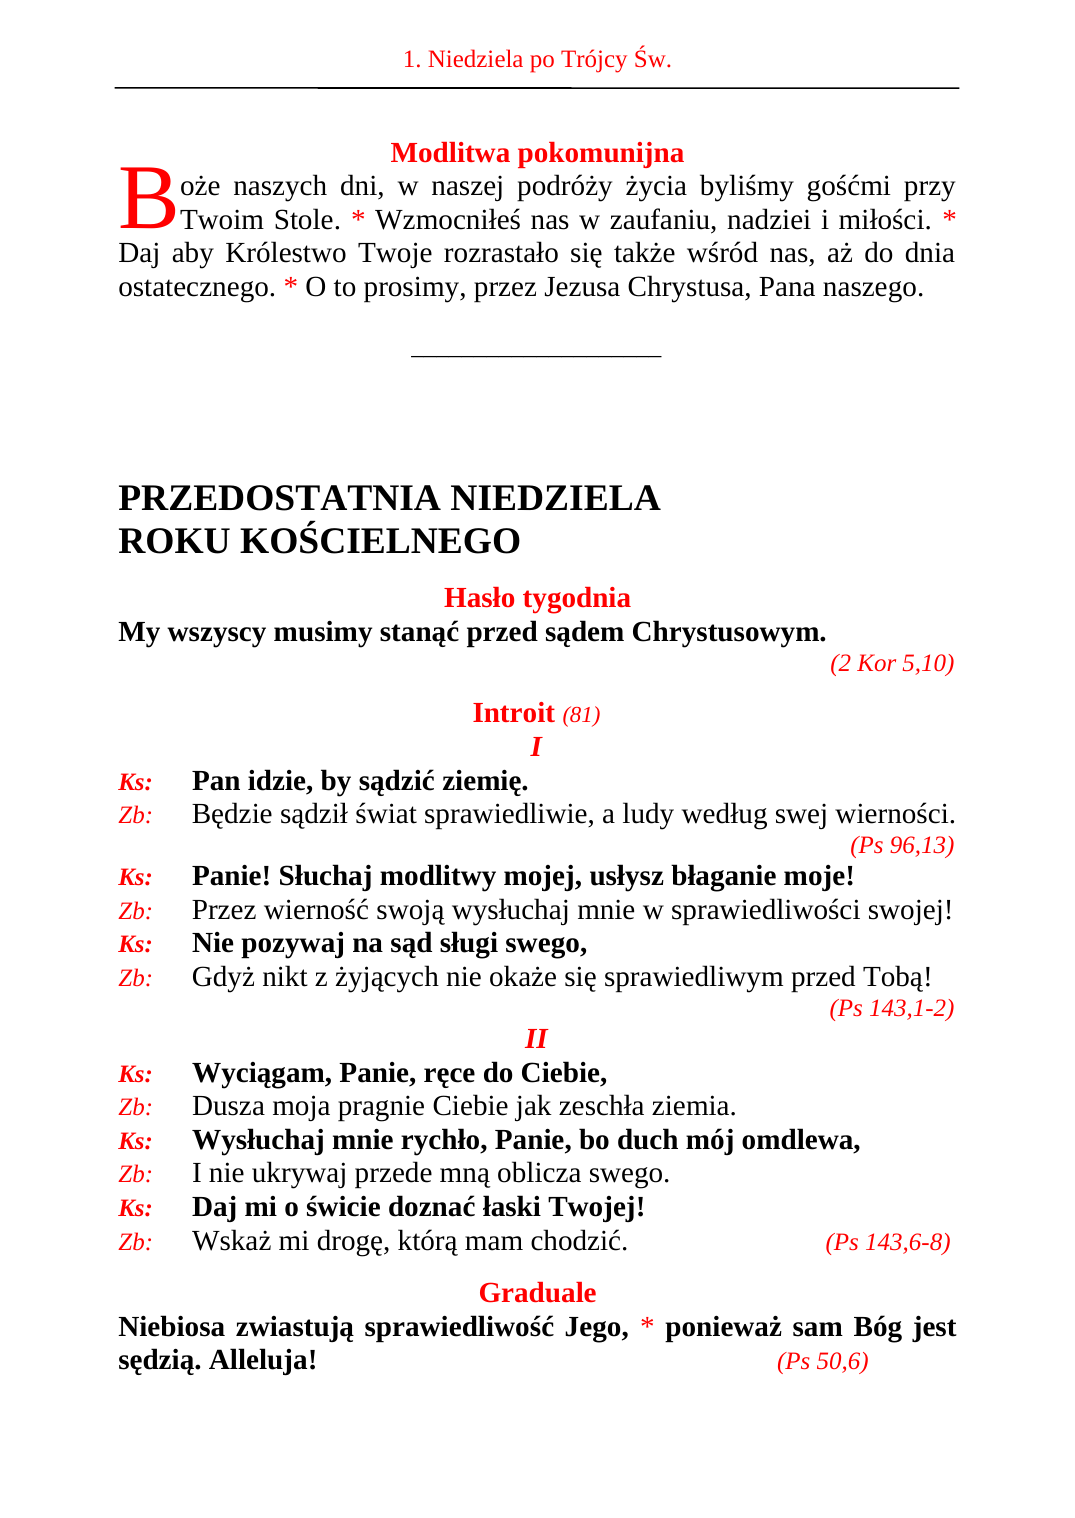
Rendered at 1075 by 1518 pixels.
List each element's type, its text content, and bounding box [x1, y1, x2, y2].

text Zb: Wskaż mi drogę, którą mam chodzić. (Ps 143,6-8) [118, 1223, 957, 1256]
text Ks: Daj mi o świcie doznać łaski Twojej! [118, 1189, 957, 1223]
text Zb: Będzie sądził świat sprawiedliwie, a ludy według swej wierności. [118, 796, 957, 830]
text Zb: Dusza moja pragnie Ciebie jak zeschła ziemia. [118, 1088, 957, 1122]
subtitle PRZEDOSTATNIA NIEDZIELA [118, 475, 957, 518]
text Ks: Wyciągam, Panie, ręce do Ciebie, [118, 1055, 957, 1088]
text Introit (81) [118, 696, 957, 729]
text (2 Kor 5,10) [118, 648, 957, 676]
text II [118, 1021, 957, 1055]
text ____________________ [118, 331, 957, 360]
text Graduale [118, 1275, 957, 1309]
text (Ps 96,13) [118, 830, 957, 858]
text Niebiosa zwiastują sprawiedliwość Jego, * ponieważ sam Bóg jest sędzią. Alleluja! (Ps 50,6) [118, 1309, 957, 1376]
text Ks: Panie! Słuchaj modlitwy mojej, usłysz błaganie moje! [118, 858, 957, 892]
text I [118, 729, 957, 763]
text Zb: Przez wierność swoją wysłuchaj mnie w sprawiedliwości swojej! [118, 892, 957, 926]
text Ks: Pan idzie, by sądzić ziemię. [118, 763, 957, 796]
text Zb: Gdyż nikt z żyjących nie okaże się sprawiedliwym przed Tobą! [118, 959, 957, 993]
text Ks: Wysłuchaj mnie rychło, Panie, bo duch mój omdlewa, [118, 1122, 957, 1156]
text My wszyscy musimy stanąć przed sądem Chrystusowym. [118, 614, 957, 648]
text Ks: Nie pozywaj na sąd sługi swego, [118, 926, 957, 959]
text oże naszych dni, w naszej podróży życia byliśmy gośćmi przy Twoim Stole. * Wzmocniłeś nas w zaufaniu, nadziei i miłości. * Daj aby Królestwo Twoje rozrastało się także wśród nas, aż do dnia ostatecznego. * O to prosimy, przez Jezusa Chrystusa, Pana naszego. [118, 168, 957, 303]
text Modlitwa pokomunijna [118, 135, 957, 168]
text Hasło tygodnia [118, 581, 957, 614]
text Zb: I nie ukrywaj przede mną oblicza swego. [118, 1156, 957, 1189]
subtitle ROKU KOŚCIELNEGO [118, 518, 957, 561]
text (Ps 143,1-2) [118, 993, 957, 1021]
